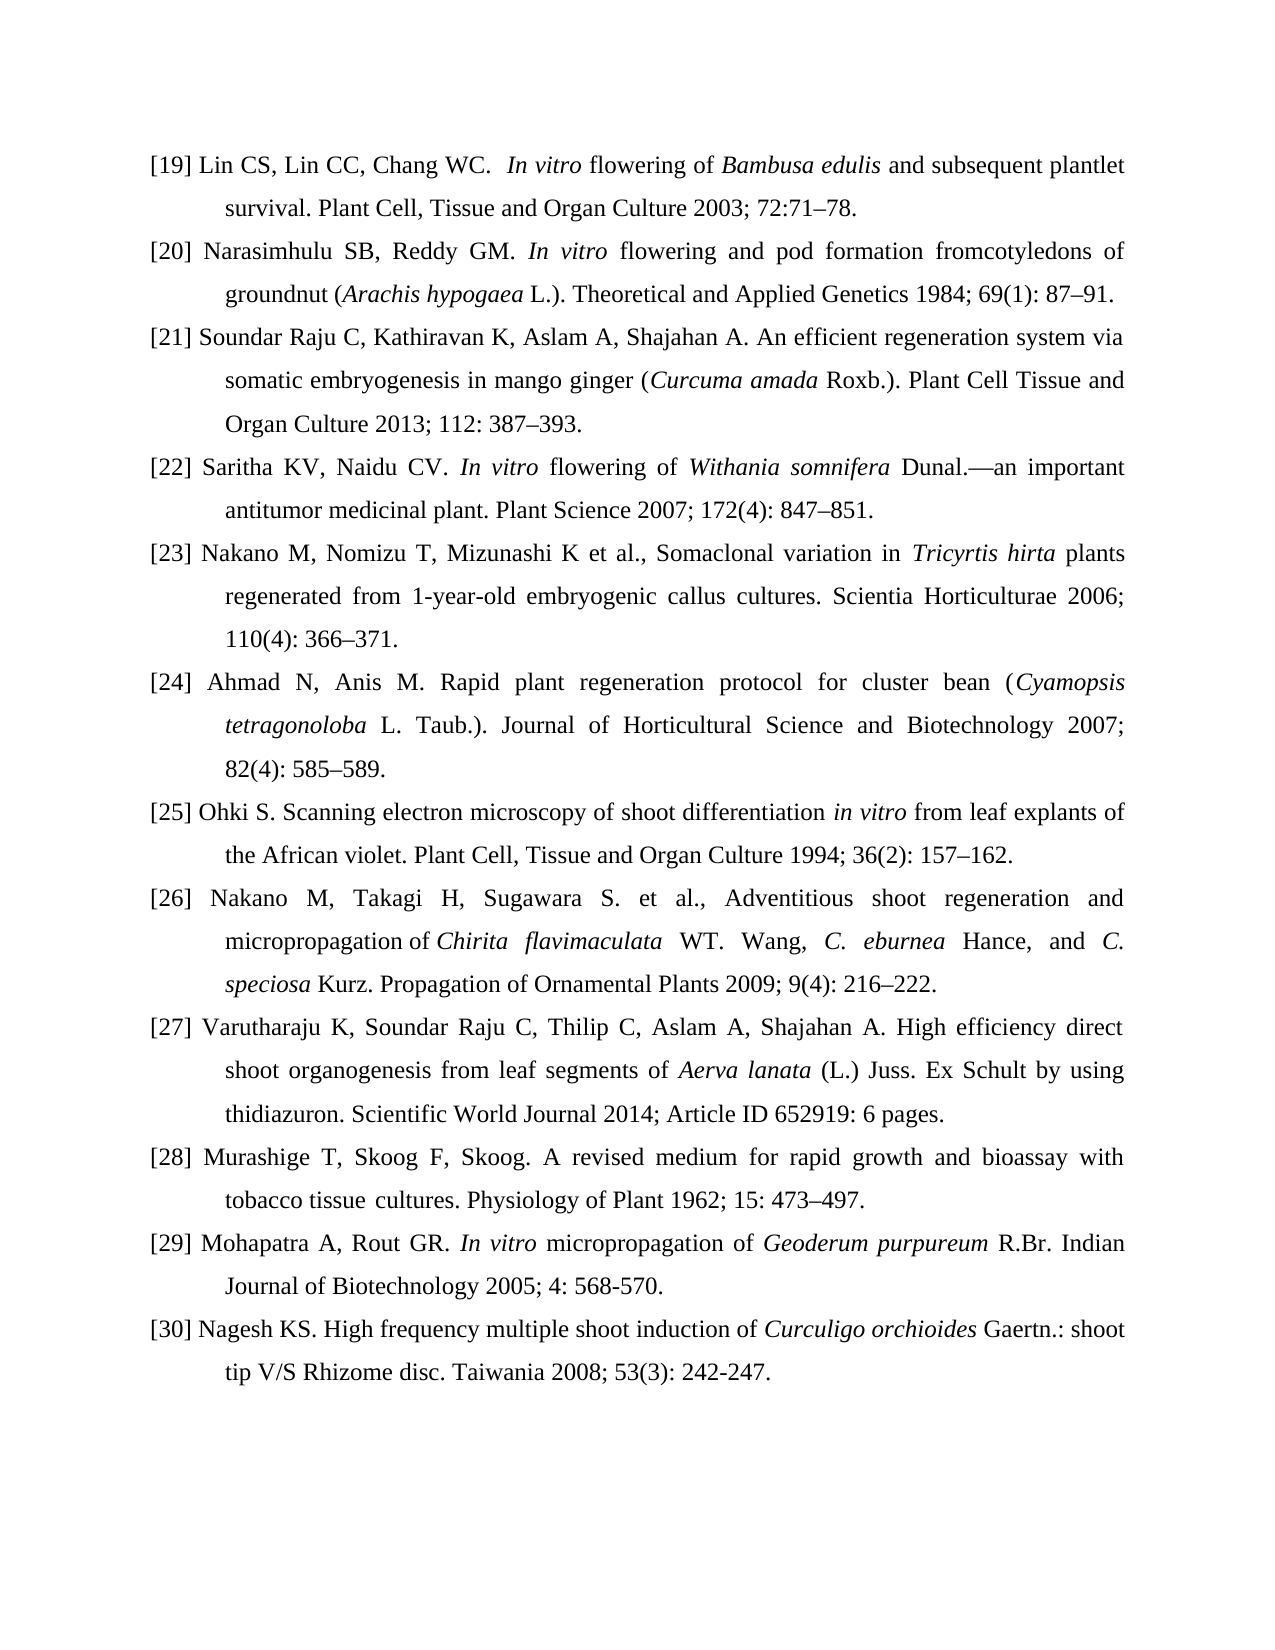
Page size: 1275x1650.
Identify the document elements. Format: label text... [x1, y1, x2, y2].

text [30] Nagesh KS. High frequency multiple shoot induction of Curculigo orchioides Gaertn.: shoot tip V/S Rhizome disc. Taiwania 2008; 53(3): 242-247. [150, 1314, 1125, 1386]
text [29] Mohapatra A, Rout GR. In vitro micropropagation of Geoderum purpureum R.Br. Indian Journal of Biotechnology 2005; 4: 568-570. [150, 1228, 1125, 1300]
text [20] Narasimhulu SB, Reddy GM. In vitro flowering and pod formation fromcotyledons of groundnut (Arachis hypogaea L.). Theoretical and Applied Genetics 1984; 69(1): 87–91. [150, 236, 1125, 308]
text [26] Nakano M, Takagi H, Sugawara S. et al., Adventitious shoot regeneration and micropropagation of Chirita flavimaculata WT. Wang, C. eburnea Hance, and C. speciosa Kurz. Propagation of Ornamental Plants 2009; 9(4): 216–222. [150, 883, 1125, 998]
text [25] Ohki S. Scanning electron microscopy of shoot differentiation in vitro from leaf explants of the African violet. Plant Cell, Tissue and Organ Culture 1994; 36(2): 157–162. [150, 797, 1125, 869]
text [23] Nakano M, Nomizu T, Mizunashi K et al., Somaclonal variation in Tricyrtis hirta plants regenerated from 1-year-old embryogenic callus cultures. Scientia Horticulturae 2006; 110(4): 366–371. [150, 538, 1125, 653]
text [24] Ahmad N, Anis M. Rapid plant regeneration protocol for cluster bean (Cyamopsis tetragonoloba L. Taub.). Journal of Horticultural Science and Biotechnology 2007; 82(4): 585–589. [150, 667, 1125, 782]
text [22] Saritha KV, Naidu CV. In vitro flowering of Withania somnifera Dunal.—an important antitumor medicinal plant. Plant Science 2007; 172(4): 847–851. [150, 452, 1125, 524]
text [28] Murashige T, Skoog F, Skoog. A revised medium for rapid growth and bioassay with tobacco tissue cultures. Physiology of Plant 1962; 15: 473–497. [150, 1142, 1125, 1214]
text [19] Lin CS, Lin CC, Chang WC. In vitro flowering of Bambusa edulis and subsequent plantlet survival. Plant Cell, Tissue and Organ Culture 2003; 72:71–78. [150, 150, 1125, 222]
text [27] Varutharaju K, Soundar Raju C, Thilip C, Aslam A, Shajahan A. High efficiency direct shoot organogenesis from leaf segments of Aerva lanata (L.) Juss. Ex Schult by using thidiazuron. Scientific World Journal 2014; Article ID 652919: 6 pages. [150, 1012, 1125, 1127]
text [21] Soundar Raju C, Kathiravan K, Aslam A, Shajahan A. An efficient regeneration system via somatic embryogenesis in mango ginger (Curcuma amada Roxb.). Plant Cell Tissue and Organ Culture 2013; 112: 387–393. [150, 322, 1125, 437]
